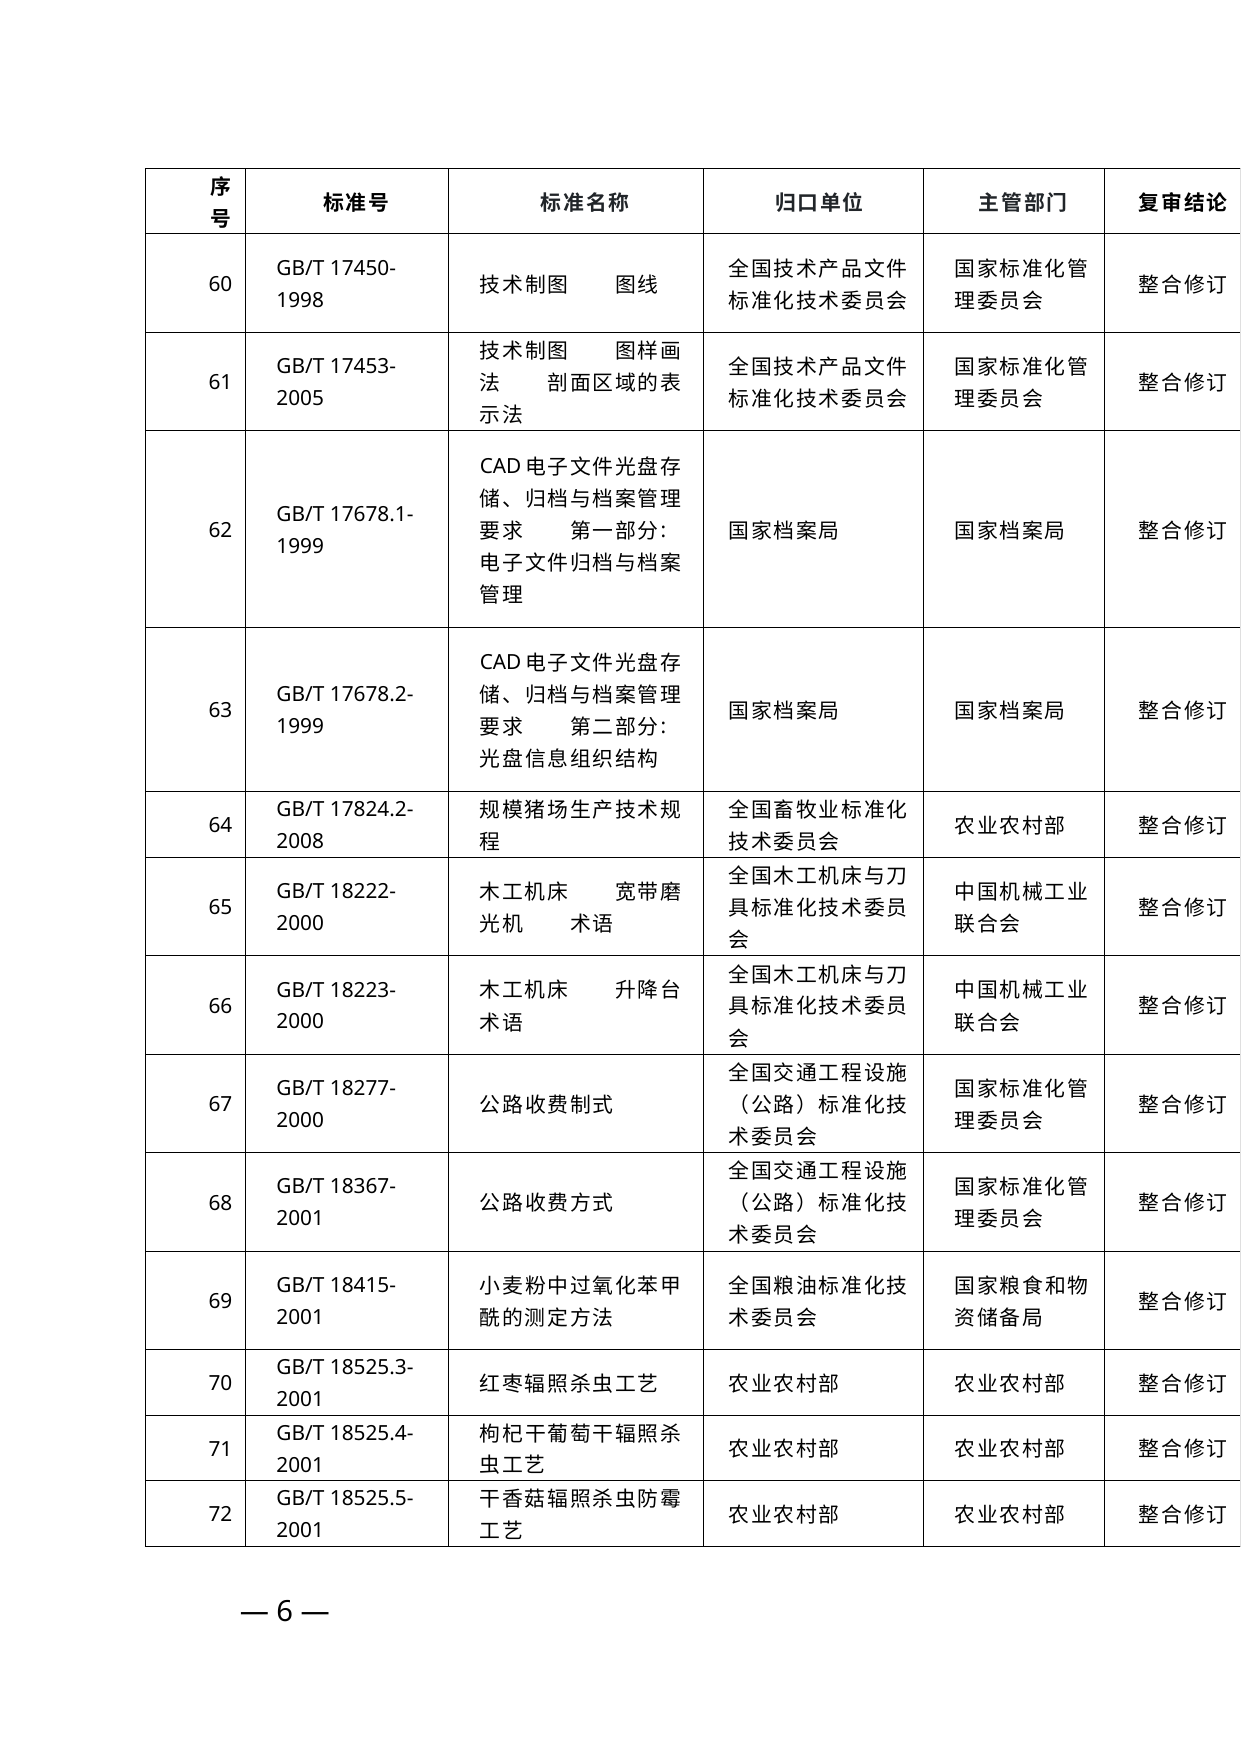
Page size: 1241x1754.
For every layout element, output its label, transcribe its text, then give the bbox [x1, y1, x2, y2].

table_cell 72 [146, 1481, 245, 1546]
table_cell 整合修订 [1105, 431, 1240, 627]
table_cell 整合修订 [1105, 628, 1240, 791]
table_cell 61 [146, 333, 245, 430]
table_cell 农业农村部 [924, 1416, 1104, 1480]
table_cell 整合修订 [1105, 333, 1240, 430]
table_cell 64 [146, 792, 245, 857]
table_cell 公路收费方式 [449, 1153, 703, 1251]
table_header 序号 [146, 169, 245, 233]
table_cell 整合修订 [1105, 1416, 1240, 1480]
table_cell 国家档案局 [924, 431, 1104, 627]
table_cell CAD电子文件光盘存储、归档与档案管理要求 第二部分:光盘信息组织结构 [449, 628, 703, 791]
table_header 归口单位 [704, 169, 923, 233]
table_cell 国家标准化管理委员会 [924, 1055, 1104, 1152]
table_cell 整合修订 [1105, 1350, 1240, 1414]
table_cell 70 [146, 1350, 245, 1414]
table_cell 68 [146, 1153, 245, 1251]
table_cell GB/T 17678.2-1999 [246, 628, 448, 791]
table_cell GB/T 17453-2005 [246, 333, 448, 430]
table_cell 国家档案局 [704, 431, 923, 627]
table_cell 农业农村部 [704, 1481, 923, 1546]
table_cell 65 [146, 858, 245, 955]
table_cell 国家档案局 [924, 628, 1104, 791]
table_cell 60 [146, 234, 245, 332]
table_cell 木工机床 宽带磨光机 术语 [449, 858, 703, 955]
table_cell 全国木工机床与刀具标准化技术委员会 [704, 858, 923, 955]
table_cell 全国木工机床与刀具标准化技术委员会 [704, 956, 923, 1054]
table_cell 全国粮油标准化技术委员会 [704, 1252, 923, 1349]
table_cell 整合修订 [1105, 1055, 1240, 1152]
table_cell GB/T 18277-2000 [246, 1055, 448, 1152]
table_cell 枸杞干葡萄干辐照杀虫工艺 [449, 1416, 703, 1480]
table_cell 整合修订 [1105, 234, 1240, 332]
table_cell 农业农村部 [924, 1481, 1104, 1546]
table_header 主管部门 [924, 169, 1104, 233]
table_cell 全国交通工程设施（公路）标准化技术委员会 [704, 1153, 923, 1251]
table_cell 国家标准化管理委员会 [924, 234, 1104, 332]
table_cell GB/T 18415-2001 [246, 1252, 448, 1349]
table_cell 国家档案局 [704, 628, 923, 791]
table_cell 农业农村部 [704, 1416, 923, 1480]
table_cell 干香菇辐照杀虫防霉工艺 [449, 1481, 703, 1546]
table_cell 技术制图 图线 [449, 234, 703, 332]
table_cell 整合修订 [1105, 1153, 1240, 1251]
table_cell 红枣辐照杀虫工艺 [449, 1350, 703, 1414]
table_cell 62 [146, 431, 245, 627]
table_cell GB/T 18367-2001 [246, 1153, 448, 1251]
table_cell 71 [146, 1416, 245, 1480]
table_cell 67 [146, 1055, 245, 1152]
table_cell 小麦粉中过氧化苯甲酰的测定方法 [449, 1252, 703, 1349]
table_cell 66 [146, 956, 245, 1054]
table_cell GB/T 17450-1998 [246, 234, 448, 332]
table_cell GB/T 18525.5-2001 [246, 1481, 448, 1546]
table_cell GB/T 17678.1-1999 [246, 431, 448, 627]
table_header 标准号 [246, 169, 448, 233]
table_cell 公路收费制式 [449, 1055, 703, 1152]
table_cell 全国交通工程设施（公路）标准化技术委员会 [704, 1055, 923, 1152]
table_cell 木工机床 升降台 术语 [449, 956, 703, 1054]
table_cell 中国机械工业联合会 [924, 956, 1104, 1054]
table_header 标准名称 [449, 169, 703, 233]
table_cell 整合修订 [1105, 956, 1240, 1054]
table_cell GB/T 17824.2-2008 [246, 792, 448, 857]
table_cell 69 [146, 1252, 245, 1349]
table_cell GB/T 18525.3-2001 [246, 1350, 448, 1414]
table_cell GB/T 18525.4-2001 [246, 1416, 448, 1480]
table_cell 全国畜牧业标准化技术委员会 [704, 792, 923, 857]
table_cell CAD电子文件光盘存储、归档与档案管理要求 第一部分:电子文件归档与档案管理 [449, 431, 703, 627]
table_cell 整合修订 [1105, 792, 1240, 857]
table_cell 国家标准化管理委员会 [924, 333, 1104, 430]
table_cell 国家粮食和物资储备局 [924, 1252, 1104, 1349]
table_cell GB/T 18222-2000 [246, 858, 448, 955]
table_cell 整合修订 [1105, 858, 1240, 955]
table_cell 中国机械工业联合会 [924, 858, 1104, 955]
table_cell 全国技术产品文件标准化技术委员会 [704, 333, 923, 430]
table_cell 农业农村部 [924, 792, 1104, 857]
table_cell 全国技术产品文件标准化技术委员会 [704, 234, 923, 332]
table_cell GB/T 18223-2000 [246, 956, 448, 1054]
table_cell 整合修订 [1105, 1481, 1240, 1546]
table_cell 整合修订 [1105, 1252, 1240, 1349]
table_cell 农业农村部 [924, 1350, 1104, 1414]
table_cell 农业农村部 [704, 1350, 923, 1414]
table_cell 技术制图 图样画法 剖面区域的表示法 [449, 333, 703, 430]
table_cell 国家标准化管理委员会 [924, 1153, 1104, 1251]
table_cell 规模猪场生产技术规程 [449, 792, 703, 857]
table_header 复审结论 [1105, 169, 1240, 233]
table_cell 63 [146, 628, 245, 791]
